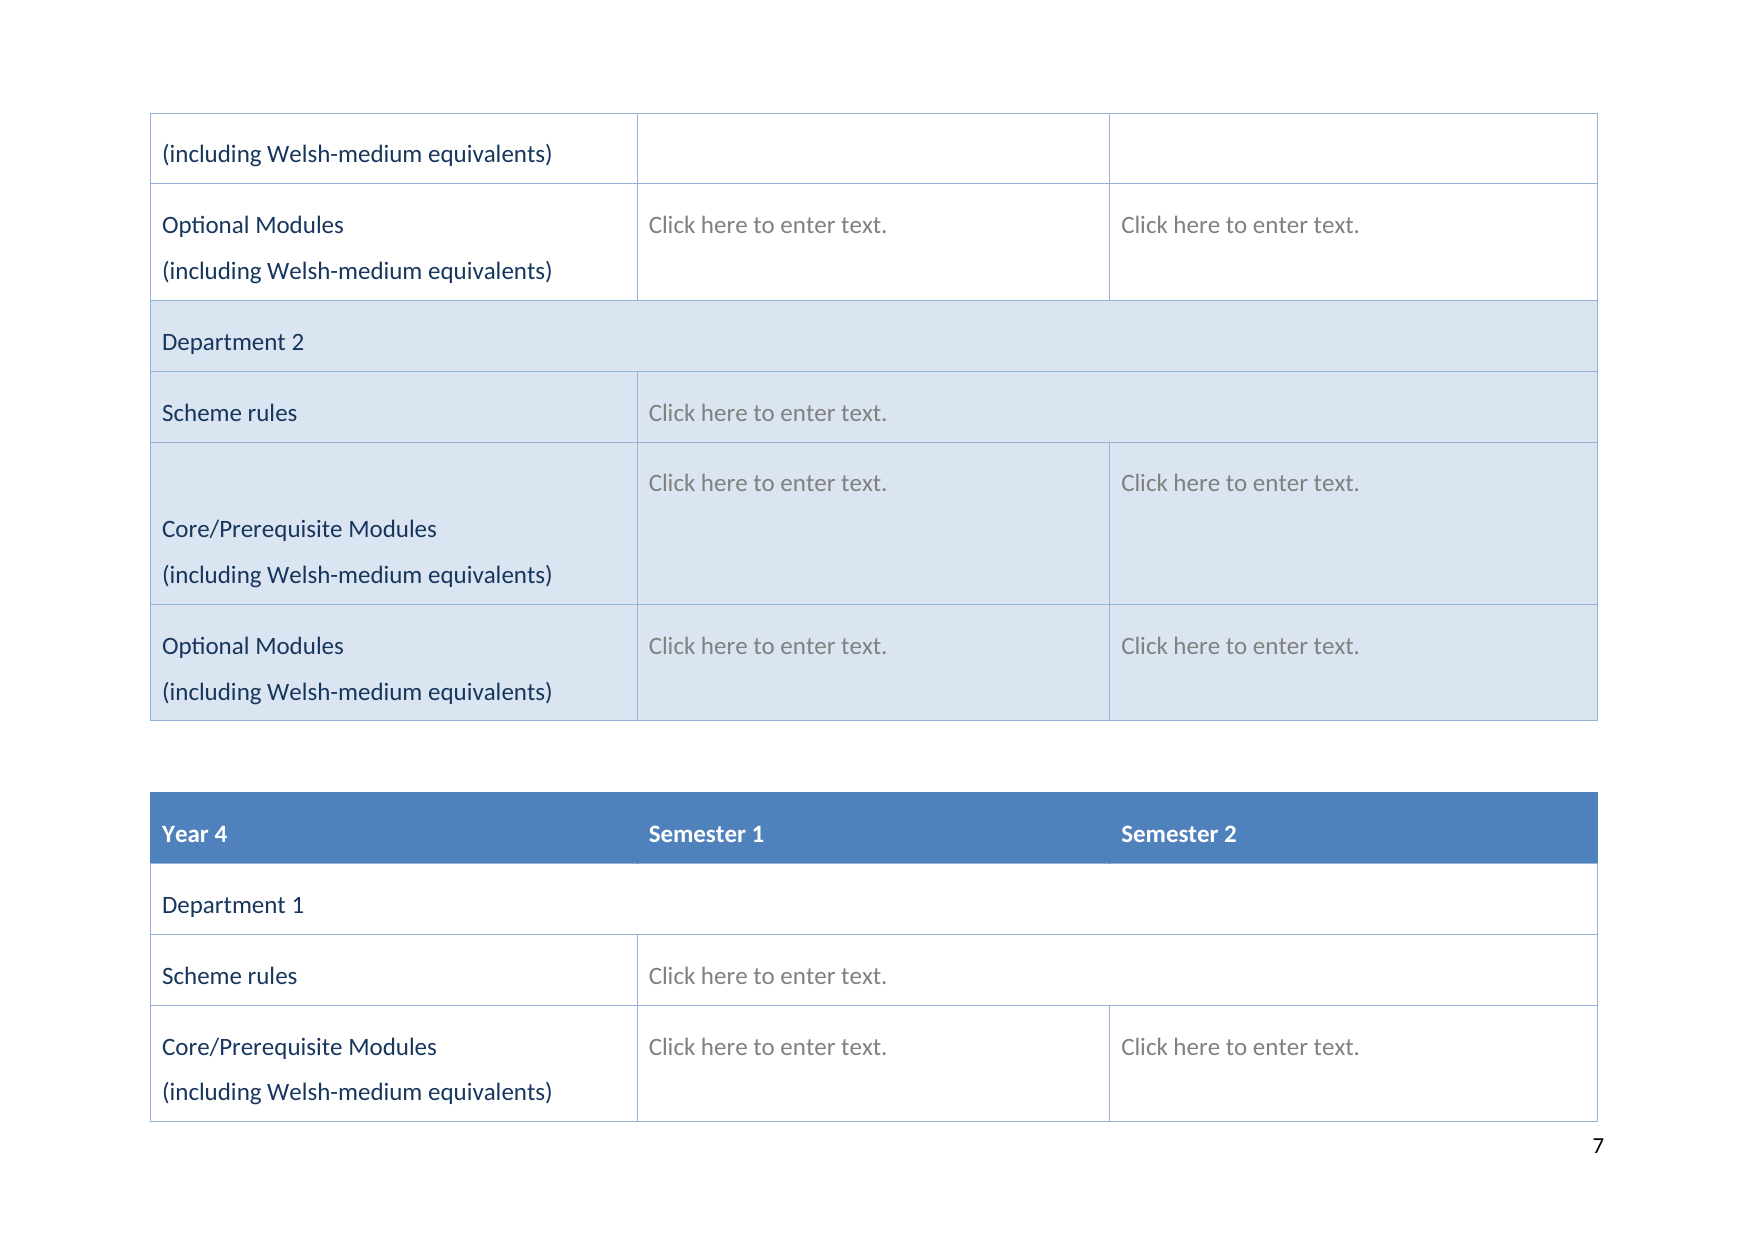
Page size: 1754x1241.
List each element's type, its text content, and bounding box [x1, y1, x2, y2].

table_cell Optional Modules (including Welsh-medium equivalents) [151, 184, 637, 300]
table_header Year 4 [151, 793, 637, 863]
table_cell [638, 1006, 1109, 1121]
table_cell [638, 935, 1597, 1005]
table_cell [638, 605, 1109, 720]
table_cell Scheme rules [151, 372, 637, 442]
table_cell Scheme rules [151, 935, 637, 1005]
table_cell Optional Modules (including Welsh-medium equivalents) [151, 605, 637, 720]
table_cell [151, 114, 637, 183]
table_cell [638, 114, 1109, 183]
table_cell [638, 184, 1109, 300]
table_cell Core/Prerequisite Modules (including Welsh-medium equivalents) [151, 443, 637, 604]
table_cell Department 2 [151, 301, 1597, 371]
table_cell [1110, 114, 1597, 183]
table_header Semester 1 [638, 793, 1109, 863]
table_cell [638, 443, 1109, 604]
table_cell [1110, 443, 1597, 604]
table_cell [1110, 184, 1597, 300]
table_header Semester 2 [1110, 793, 1597, 863]
table_cell [638, 372, 1597, 442]
table_cell Department 1 [151, 864, 1597, 934]
table_cell [1110, 1006, 1597, 1121]
table_cell [1110, 605, 1597, 720]
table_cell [151, 1006, 637, 1121]
